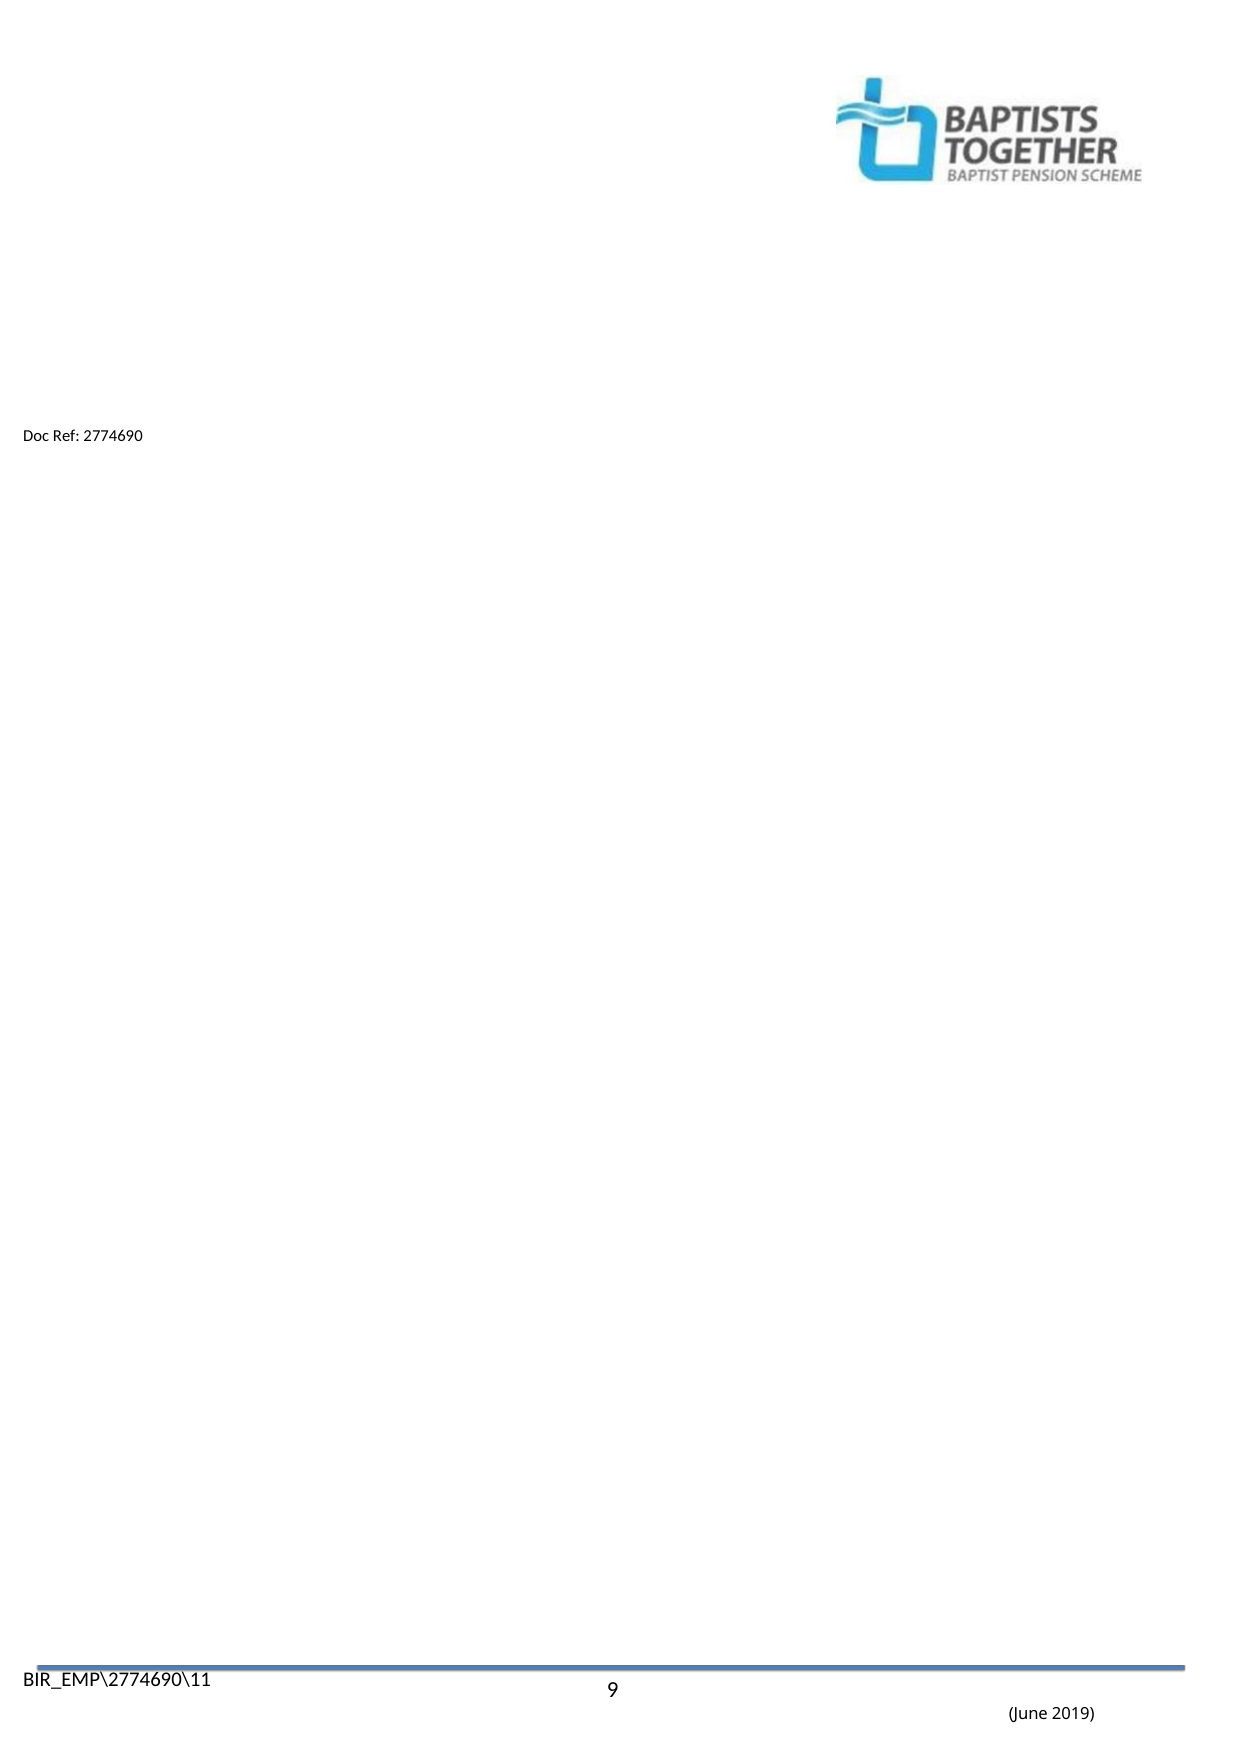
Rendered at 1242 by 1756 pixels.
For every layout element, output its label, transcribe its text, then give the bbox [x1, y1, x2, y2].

picture [35, 1665, 1190, 1674]
text Doc Ref: 2774690 [23, 425, 1202, 445]
picture [836, 75, 1143, 185]
